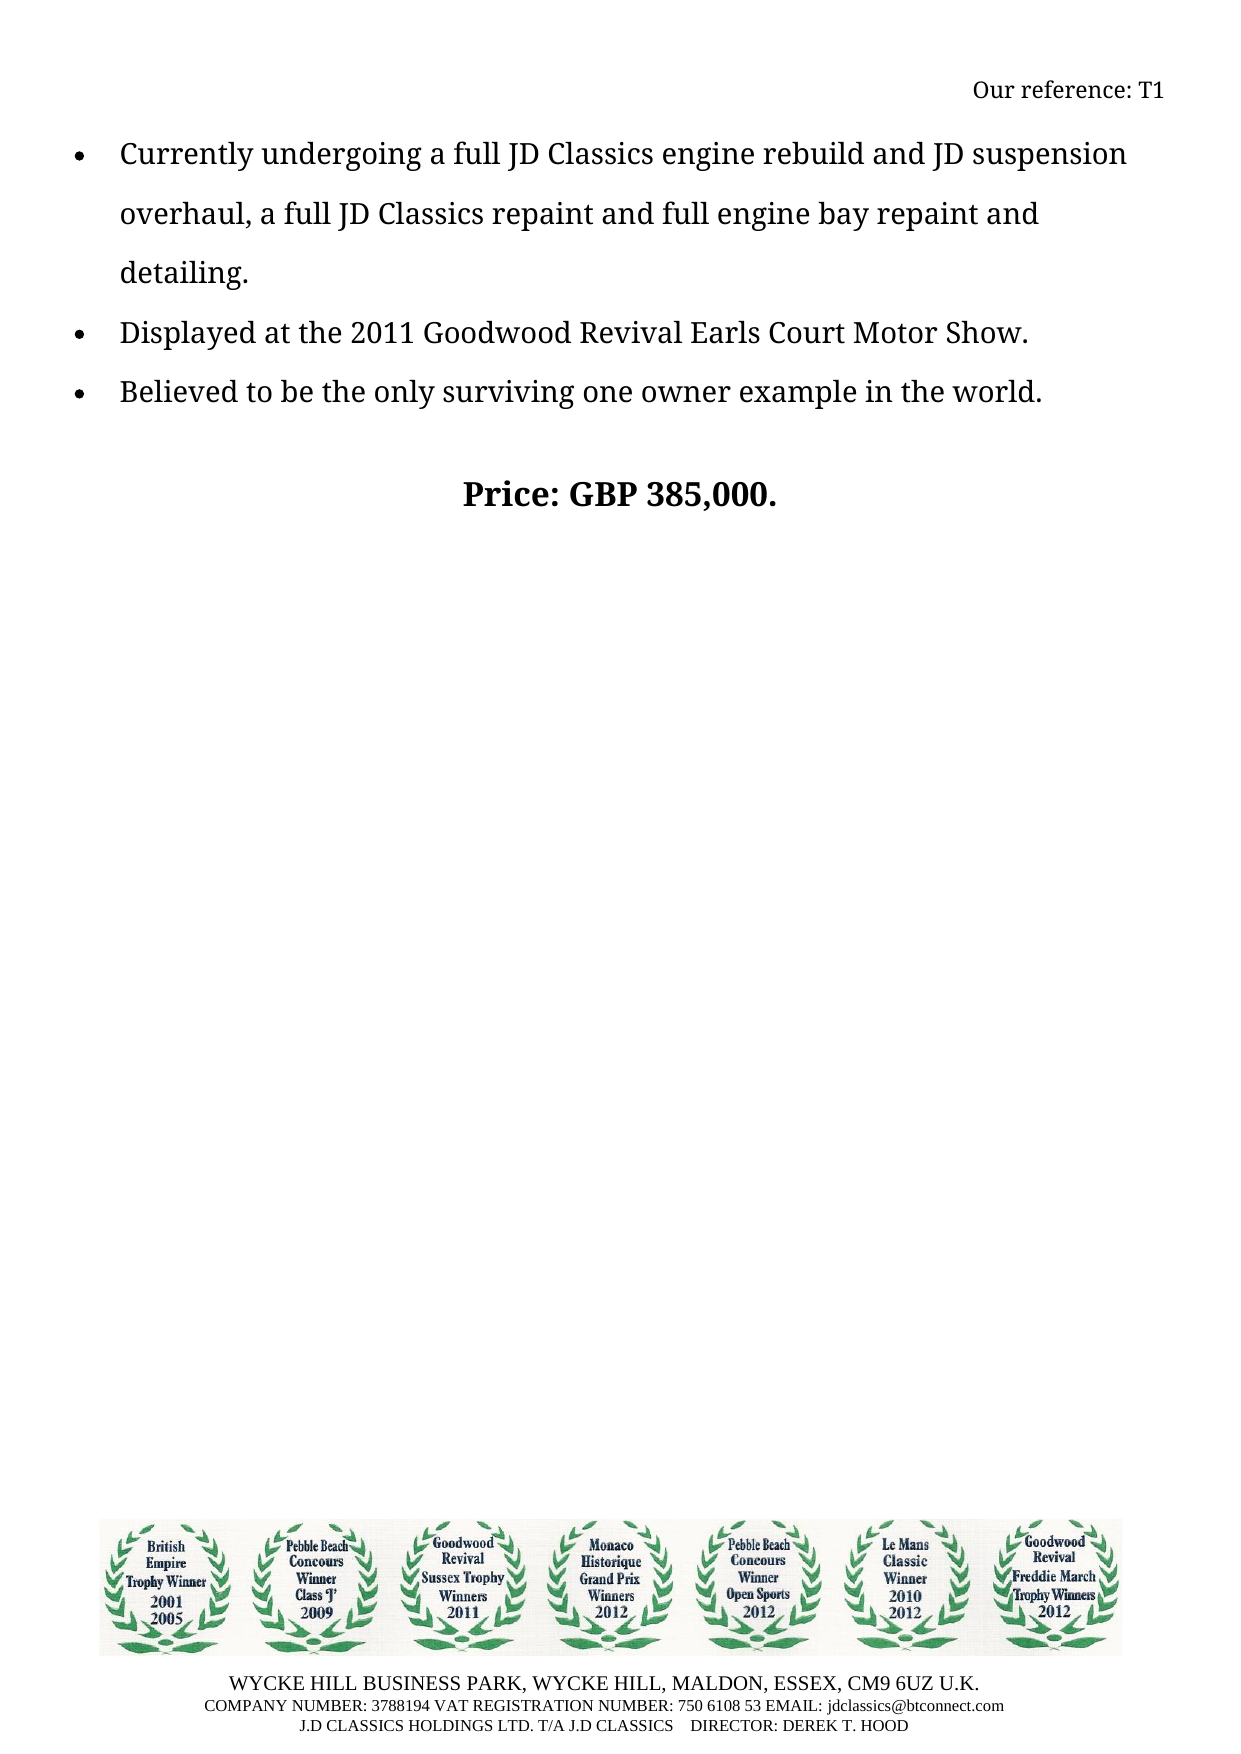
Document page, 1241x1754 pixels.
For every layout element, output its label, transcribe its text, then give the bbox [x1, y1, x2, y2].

list Currently undergoing a full JD Classics engine rebuild and JD suspension overhaul, a full JD Classics repaint and full engine bay repaint and detailing. [75, 133, 1165, 292]
text Price: GBP 385,000. [75, 471, 1165, 516]
list Believed to be the only surviving one owner example in the world. [75, 371, 1165, 411]
list Displayed at the 2011 Goodwood Revival Earls Court Motor Show. [75, 312, 1165, 352]
picture [99, 1518, 1123, 1658]
